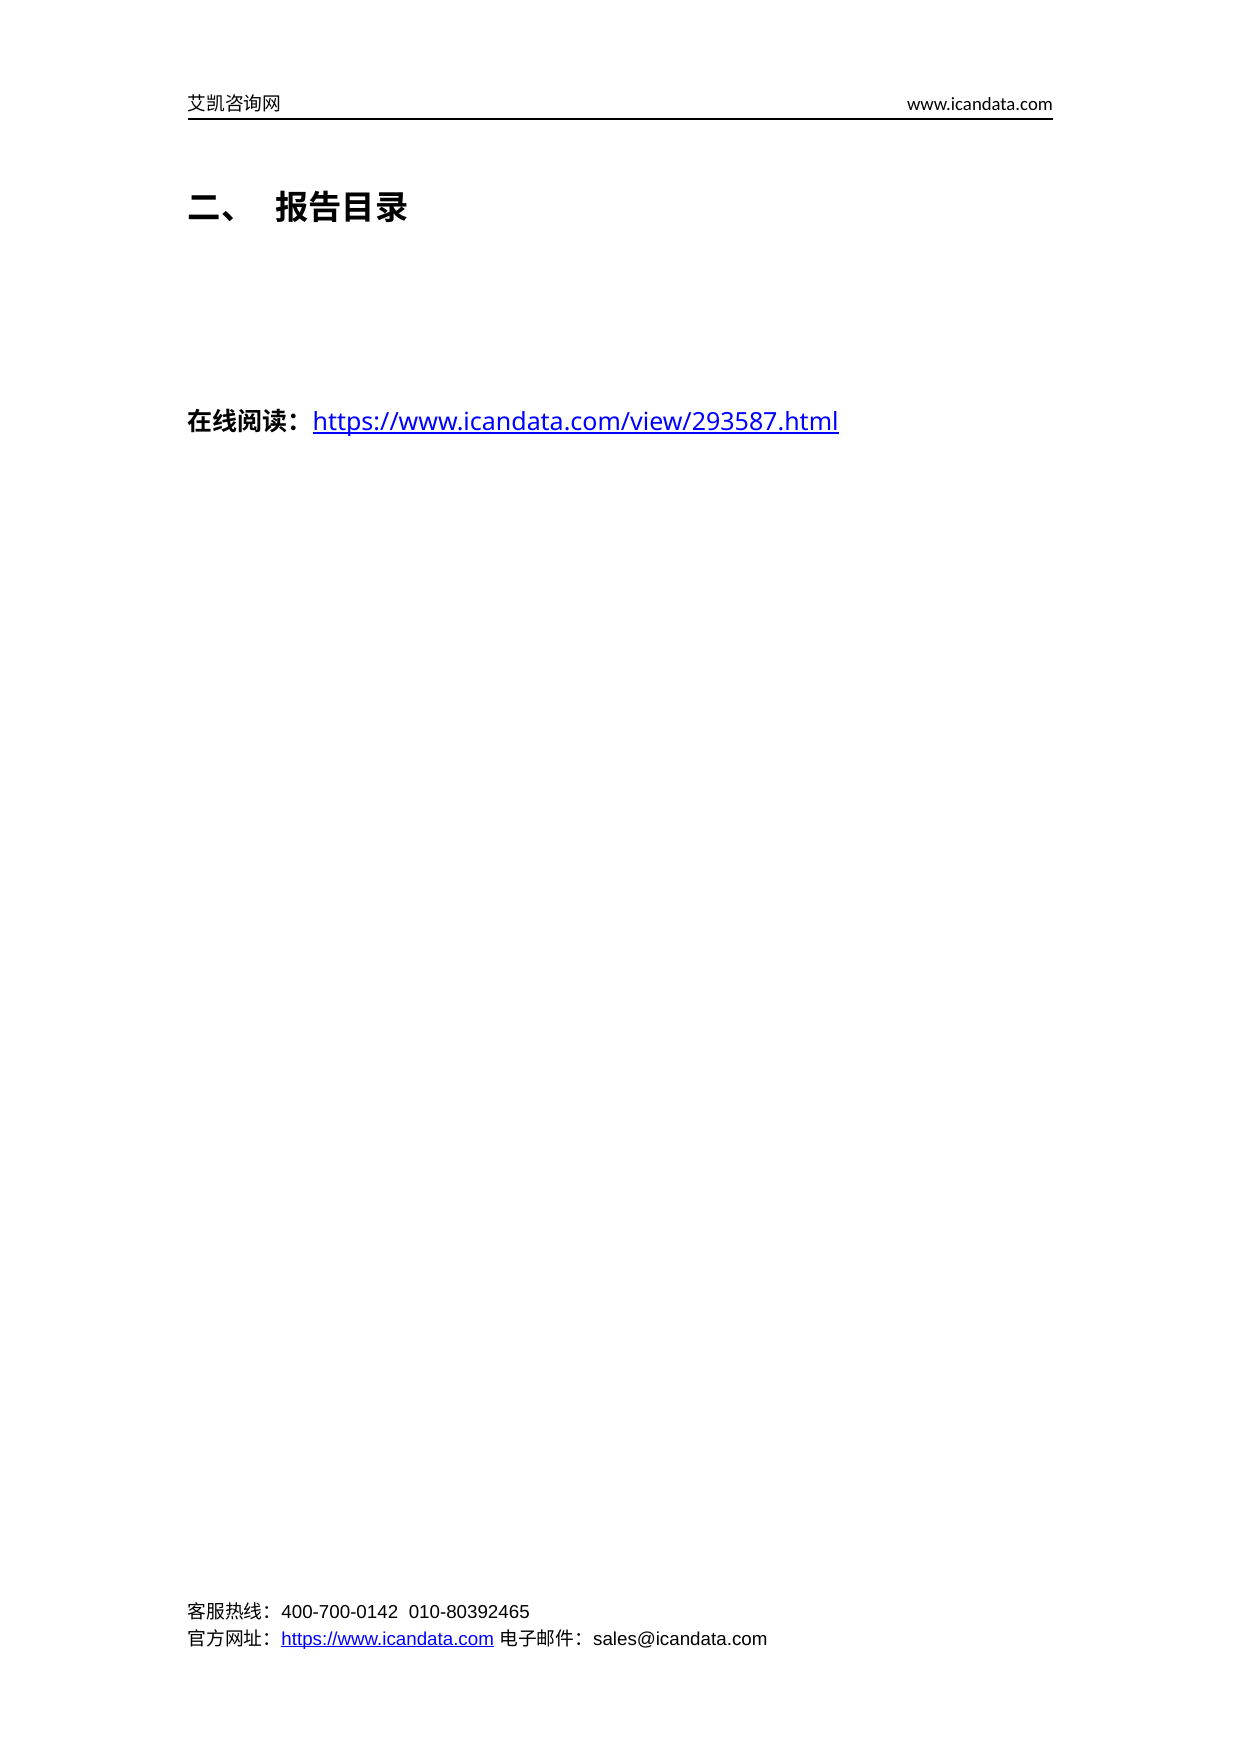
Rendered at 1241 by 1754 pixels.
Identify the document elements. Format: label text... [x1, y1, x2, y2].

subtitle 报告目录 [187, 172, 1053, 237]
text 在线阅读：https://www.icandata.com/view/293587.html [187, 387, 1053, 452]
